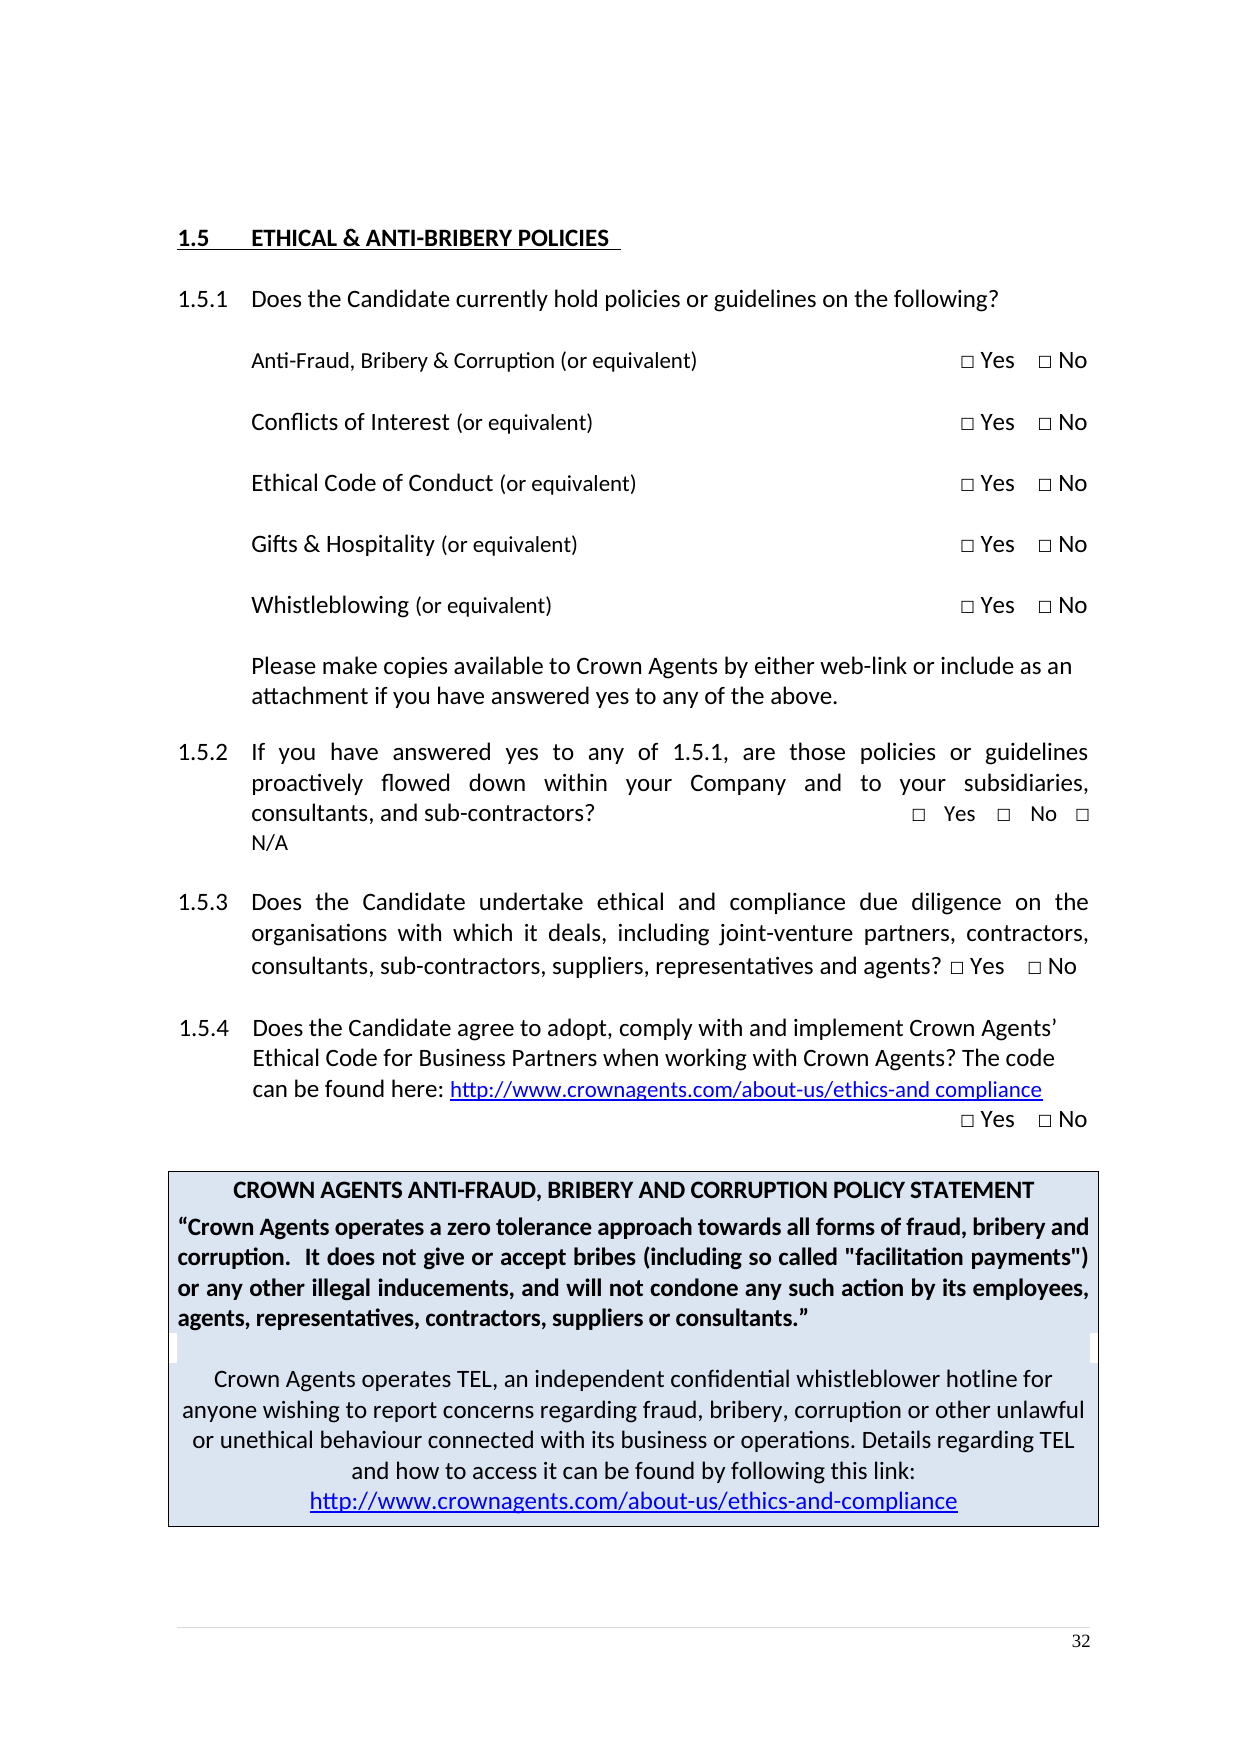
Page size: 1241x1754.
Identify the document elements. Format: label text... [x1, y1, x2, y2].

text CROWN AGENTS ANTI-FRAUD, BRIBERY AND CORRUPTION POLICY STATEMENT [169, 1172, 1098, 1204]
text Ethical Code of Conduct (or equivalent) ☐ Yes ☐ No [251, 467, 1090, 497]
text Whistleblowing (or equivalent) ☐ Yes ☐ No [251, 589, 1090, 619]
text Please make copies available to Crown Agents by either web-link or include as an attachment if you have answered yes to any of the above. [251, 650, 1090, 711]
text 1.5.4 Does the Candidate agree to adopt, comply with and implement Crown Agents’ Ethical Code for Business Partners when working with Crown Agents? The code can be found here: http://www.crownagents.com/about-us/ethics-and compliance ☐ Yes ☐ No [178, 1012, 1090, 1134]
text Conflicts of Interest (or equivalent) ☐ Yes ☐ No [177, 406, 1090, 436]
text Gifts & Hospitality (or equivalent) ☐ Yes ☐ No [251, 528, 1090, 558]
text “Crown Agents operates a zero tolerance approach towards all forms of fraud, bribery and corruption. It does not give or accept bribes (including so called "facilitation payments") or any other illegal inducements, and will not condone any such action by its employees, agents, representatives, contractors, suppliers or consultants.” [169, 1208, 1098, 1333]
text 1.5.3 Does the Candidate undertake ethical and compliance due diligence on the organisations with which it deals, including joint-venture partners, contractors, consultants, sub-contractors, suppliers, representatives and agents? ☐ Yes ☐ No [177, 886, 1090, 981]
text Crown Agents operates TEL, an independent confidential whistleblower hotline for anyone wishing to report concerns regarding fraud, bribery, corruption or other unlawful or unethical behaviour connected with its business or operations. Details regarding TEL and how to access it can be found by following this link: http://www.crownagents.com/about-us/ethics-and-compliance [169, 1360, 1098, 1526]
text Anti-Fraud, Bribery & Corruption (or equivalent) ☐ Yes ☐ No [251, 344, 1090, 375]
text 1.5.1 Does the Candidate currently hold policies or guidelines on the following? [177, 283, 1090, 314]
text 1.5 ETHICAL & ANTI-BRIBERY POLICIES [177, 222, 1090, 253]
text 1.5.2 If you have answered yes to any of 1.5.1, are those policies or guidelines proactively flowed down within your Company and to your subsidiaries, consultants, and sub-contractors? ☐ Yes ☐ No ☐ N/A [177, 736, 1090, 856]
